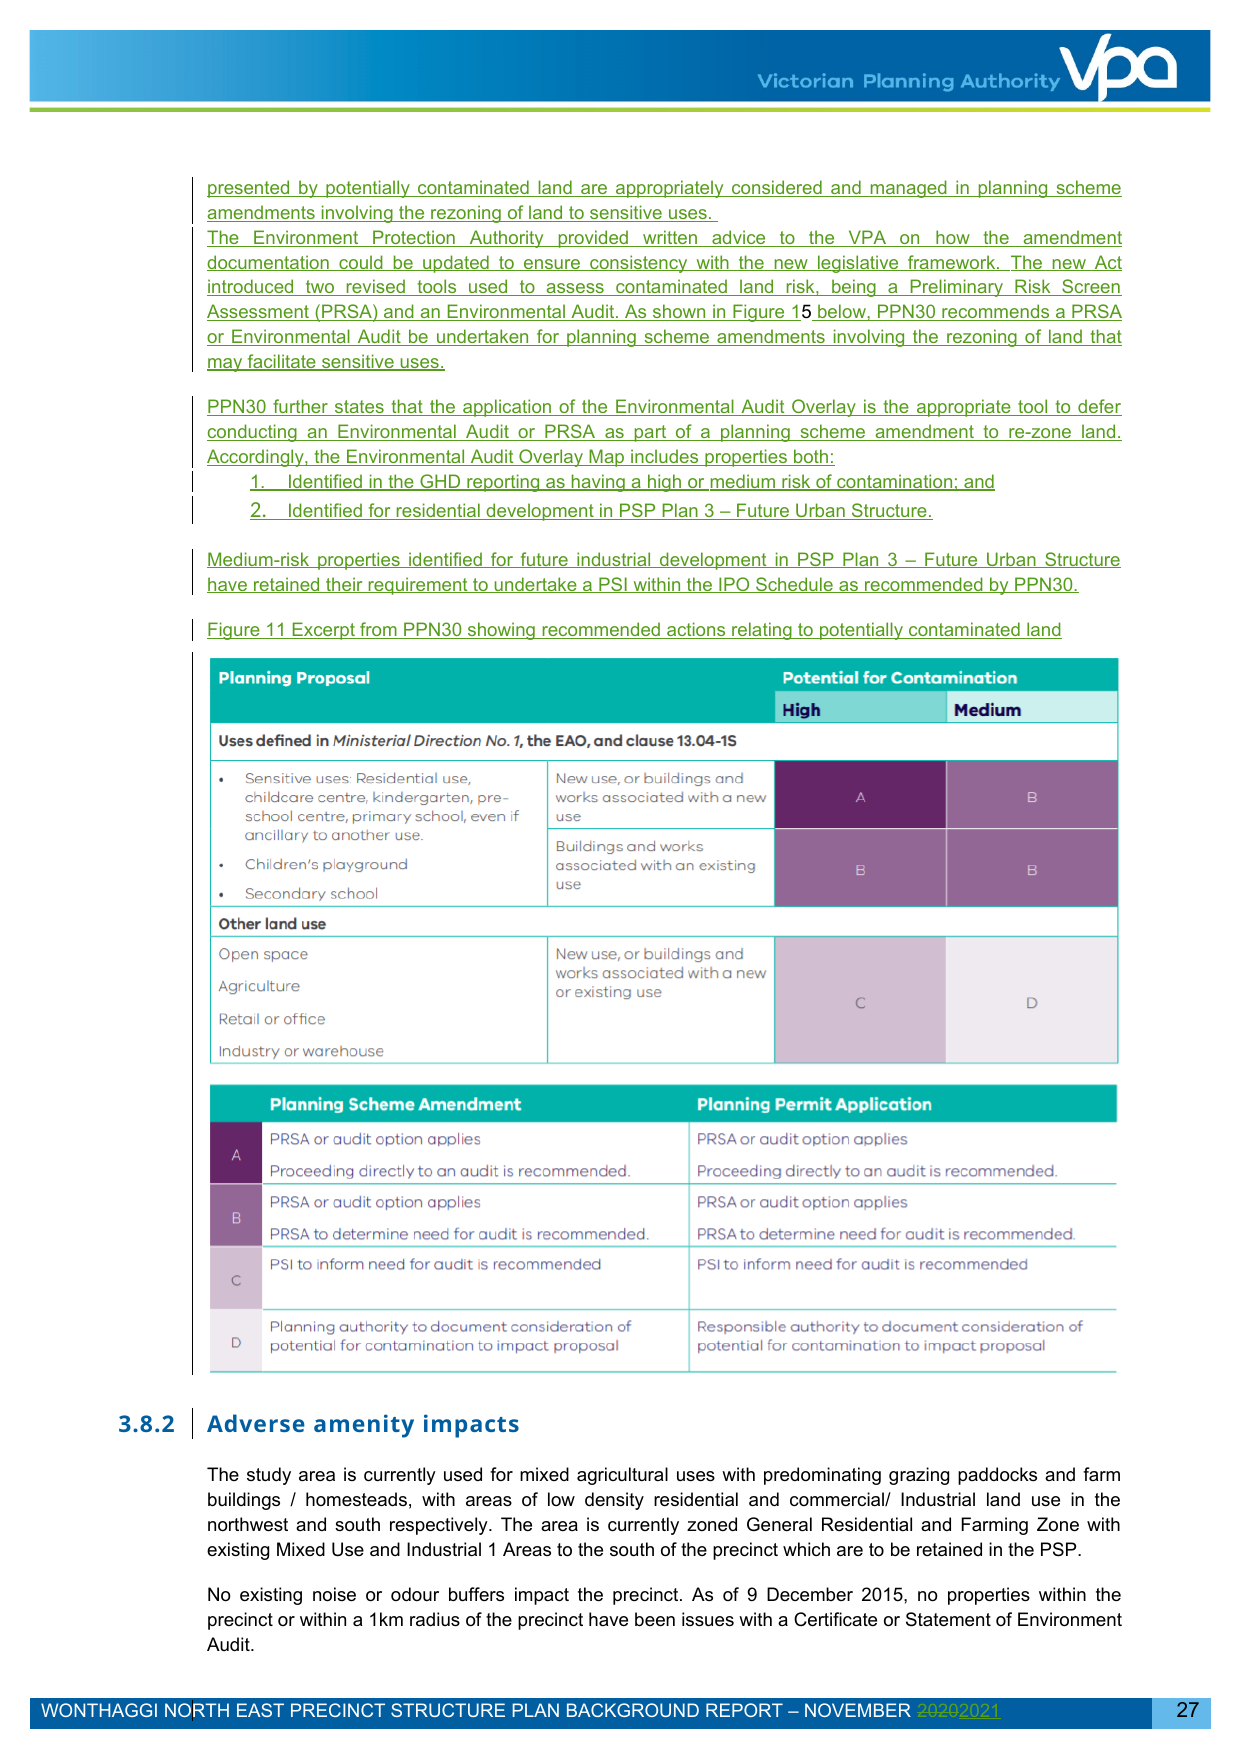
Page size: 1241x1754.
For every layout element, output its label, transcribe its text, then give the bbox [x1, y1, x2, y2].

text 5 [207, 346, 1122, 372]
subtitle Adverse amenity impacts [118, 1407, 192, 1439]
text No existing noise or odour buffers impact the precinct. As of 9 December 2015, no properties within the precinct or within a 1km radius of the precinct have been issues with a Certificate or Statement of Environment Audit. [207, 1584, 1122, 1655]
subtitle Adverse amenity impacts [193, 1407, 1122, 1439]
picture [29, 30, 1211, 112]
text 5 [207, 271, 1122, 295]
text 5 [207, 296, 1122, 345]
text The study area is currently used for mixed agricultural uses with predominating grazing paddocks and farm buildings / homesteads, with areas of low density residential and commercial/ Industrial land use in the northwest and south respectively. The area is currently zoned General Residential and Farming Zone with existing Mixed Use and Industrial 1 Areas to the south of the precinct which are to be retained in the PSP. [207, 1464, 1122, 1560]
picture [206, 652, 1122, 1376]
text 5 [207, 247, 1122, 270]
text 5 [207, 227, 1122, 246]
